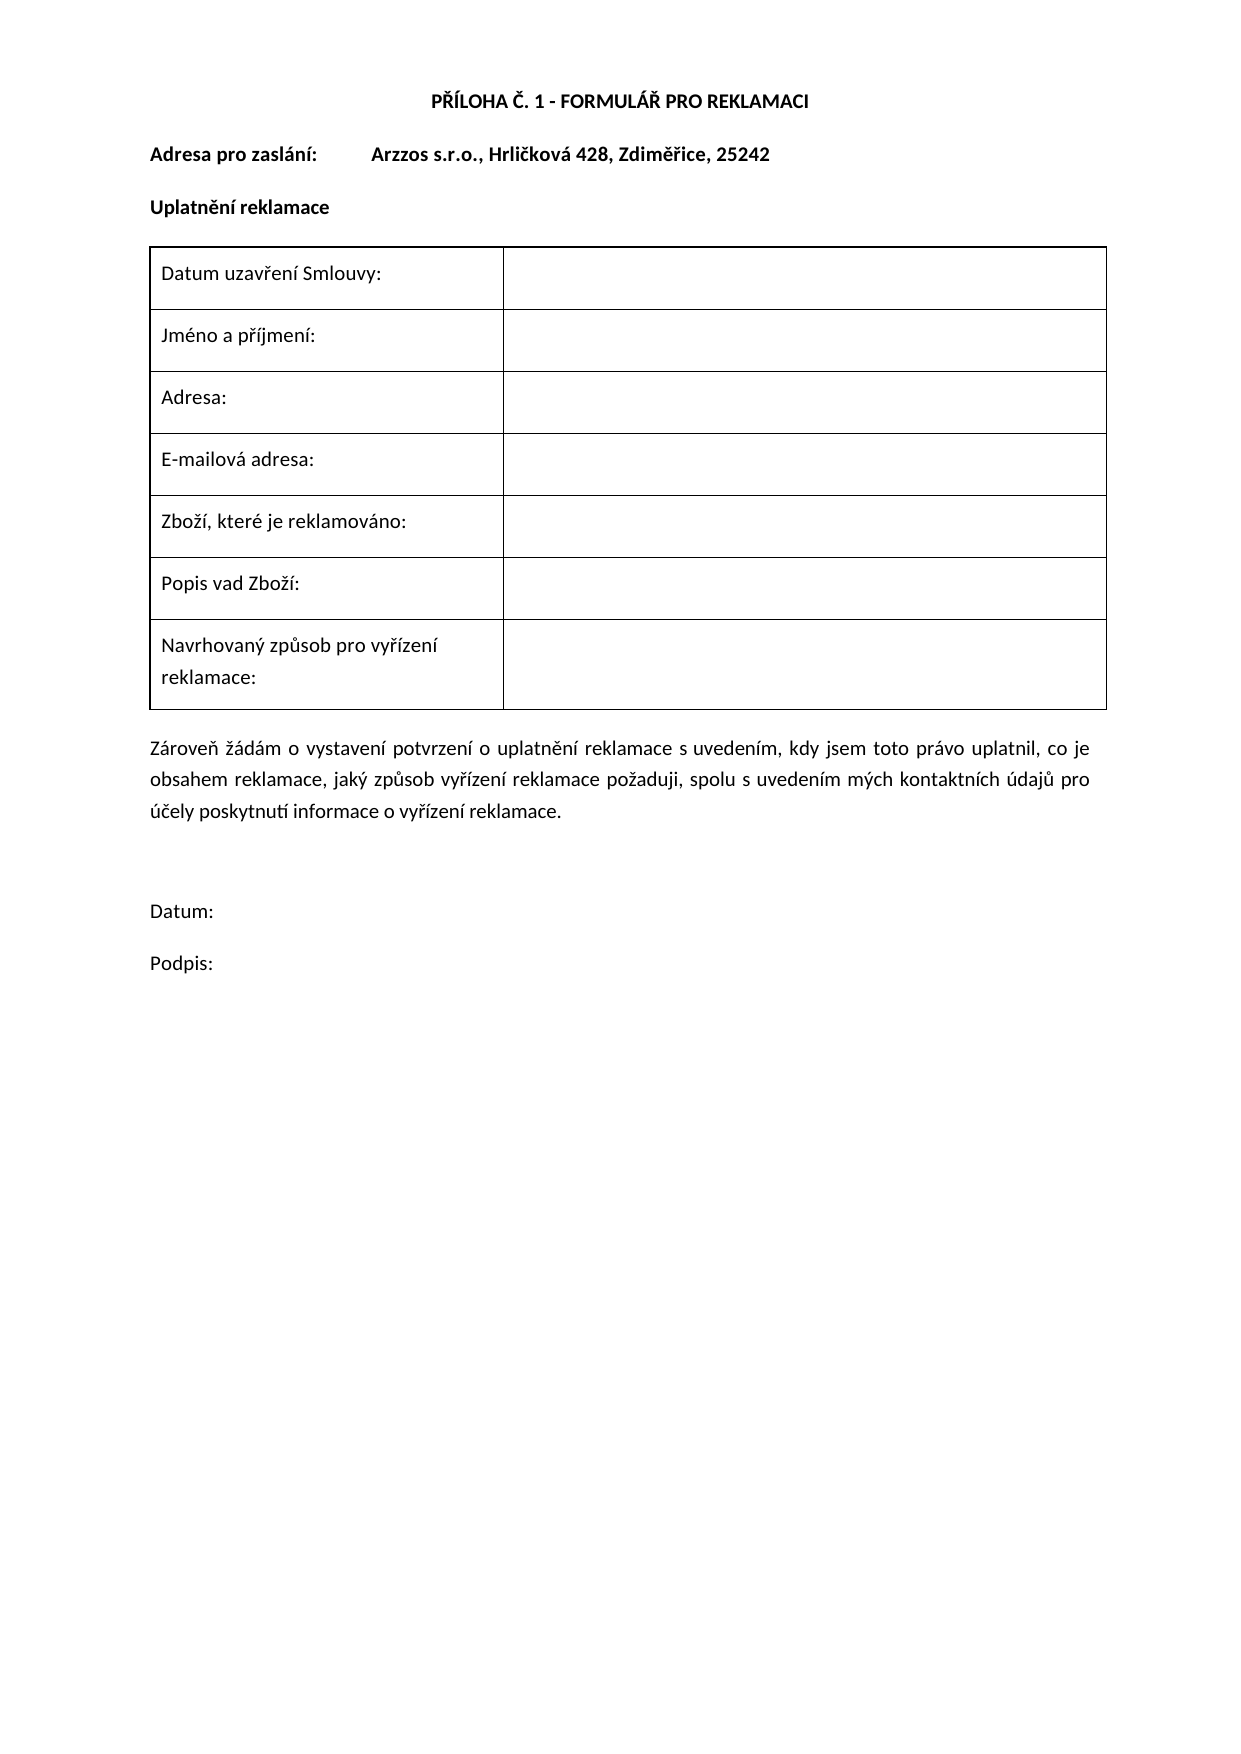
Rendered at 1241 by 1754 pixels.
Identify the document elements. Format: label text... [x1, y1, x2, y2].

table_header Datum uzavření Smlouvy: [151, 248, 503, 308]
table_cell [504, 372, 1106, 433]
table_cell [504, 434, 1106, 495]
text Zároveň žádám o vystavení potvrzení o uplatnění reklamace s uvedením, kdy jsem toto právo uplatnil, co je obsahem reklamace, jaký způsob vyřízení reklamace požaduji, spolu s uvedením mých kontaktních údajů pro účely poskytnutí informace o vyřízení reklamace. [150, 731, 1090, 824]
table_cell E-mailová adresa: [151, 434, 503, 495]
text Podpis: [150, 950, 1090, 976]
text Uplatnění reklamace [150, 194, 1090, 219]
table_header [504, 248, 1106, 308]
text Příloha č. 1 - Formulář pro reklamaci [150, 89, 1090, 114]
table_cell [504, 496, 1106, 557]
table_cell [504, 620, 1106, 709]
table_cell Navrhovaný způsob pro vyřízení reklamace: [151, 620, 503, 709]
table_cell Adresa: [151, 372, 503, 433]
table_cell Jméno a příjmení: [151, 310, 503, 371]
text Adresa pro zaslání: Arzzos s.r.o., Hrličková 428, Zdiměřice, 25242 [150, 141, 1090, 167]
table_cell [504, 558, 1106, 619]
table_cell Popis vad Zboží: [151, 558, 503, 619]
text Datum: [150, 898, 1090, 923]
table_cell Zboží, které je reklamováno: [151, 496, 503, 557]
table_cell [504, 310, 1106, 371]
